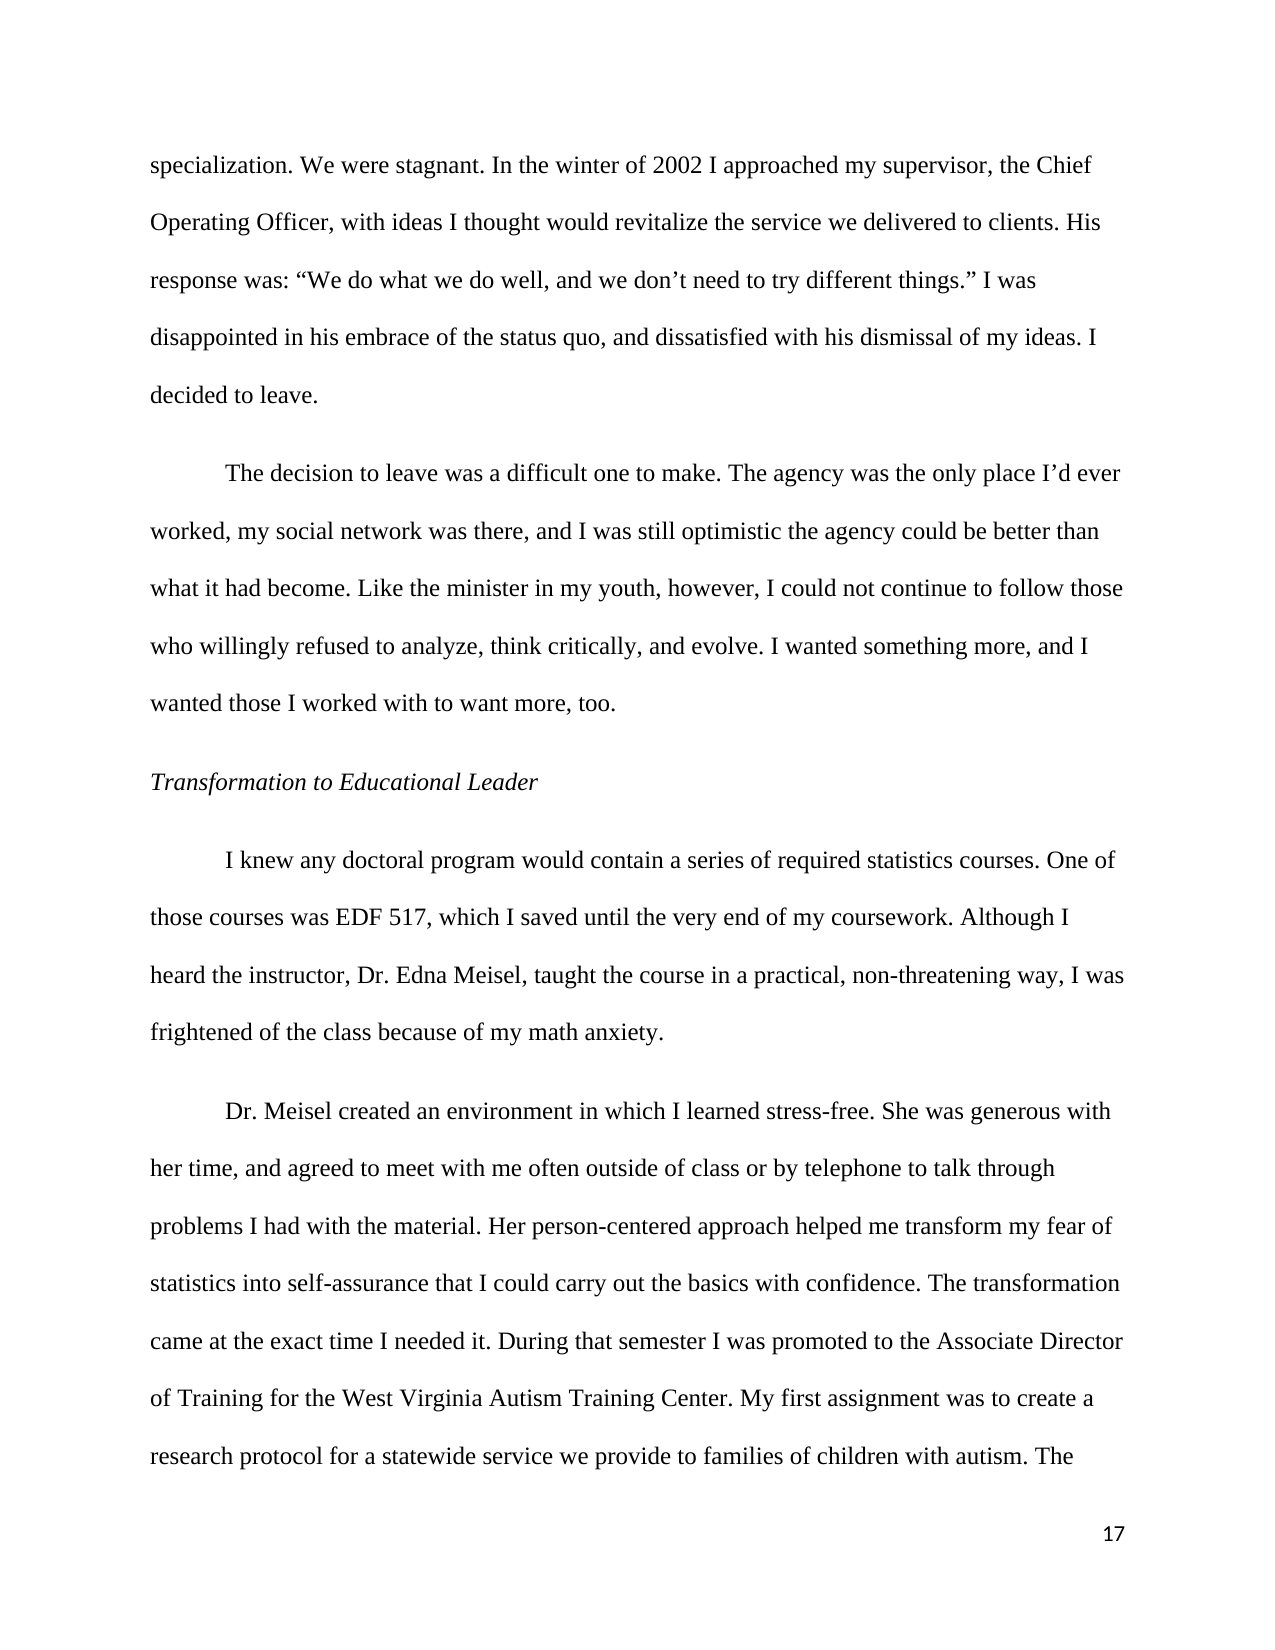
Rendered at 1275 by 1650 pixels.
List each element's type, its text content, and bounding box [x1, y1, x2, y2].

text Transformation to Educational Leader [150, 767, 1125, 795]
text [150, 150, 1125, 409]
text The decision to leave was a difficult one to make. The agency was the only place I’d ever worked, my social network was there, and I was still optimistic the agency could be better than what it had become. Like the minister in my youth, however, I could not continue to follow those who willingly refused to analyze, think critically, and evolve. I wanted something more, and I wanted those I worked with to want more, too. [150, 458, 1125, 717]
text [150, 1096, 1125, 1469]
text I knew any doctoral program would contain a series of required statistics courses. One of those courses was EDF 517, which I saved until the very end of my coursework. Although I heard the instructor, Dr. Edna Meisel, taught the course in a practical, non-threatening way, I was frightened of the class because of my math anxiety. [150, 845, 1125, 1046]
